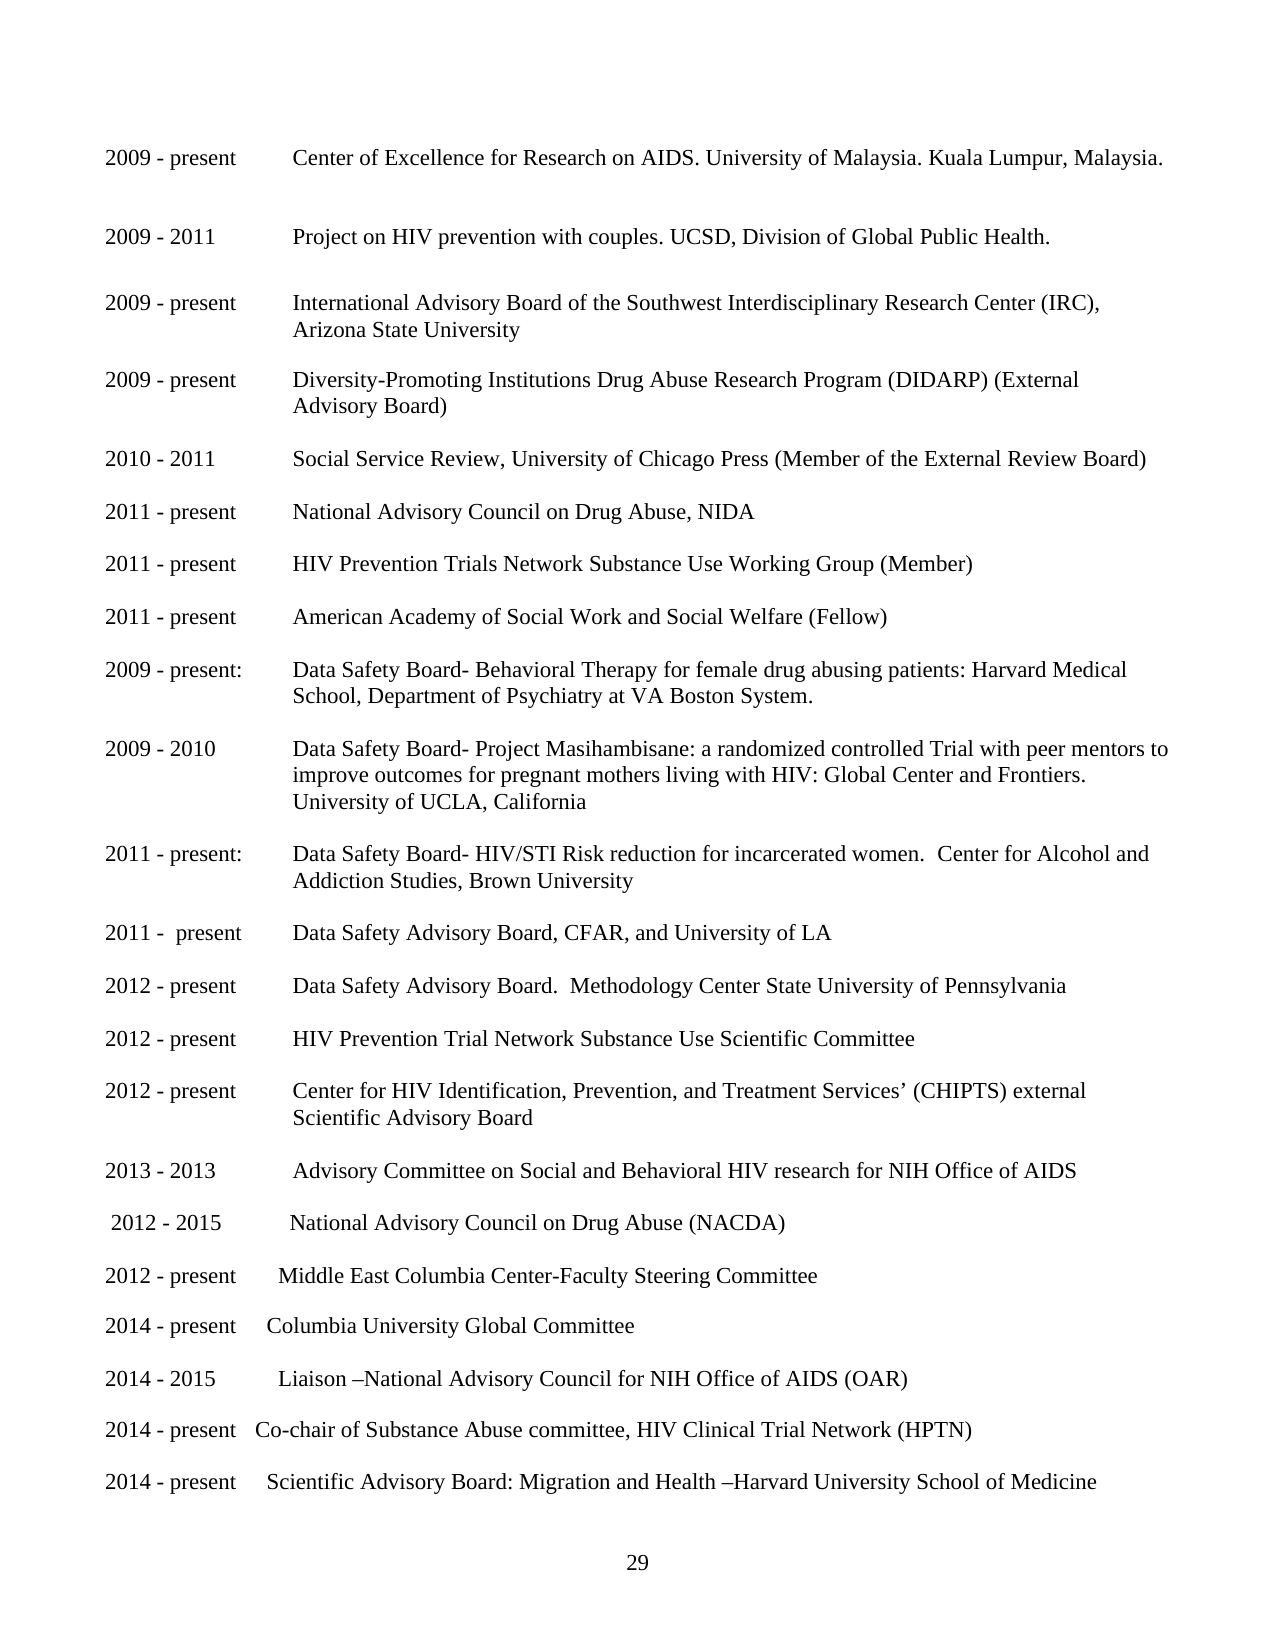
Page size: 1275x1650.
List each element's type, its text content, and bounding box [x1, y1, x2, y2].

text 2009 - present Diversity-Promoting Institutions Drug Abuse Research Program (DIDARP) (External Advisory Board) [105, 366, 1170, 419]
text 2014 - 2015 Liaison –National Advisory Council for NIH Office of AIDS (OAR) [105, 1365, 1170, 1392]
text 2014 - present Scientific Advisory Board: Migration and Health –Harvard University School of Medicine [105, 1468, 1170, 1495]
text 2011 - present National Advisory Council on Drug Abuse, NIDA [105, 498, 1170, 524]
text 2011 - present HIV Prevention Trials Network Substance Use Working Group (Member) [105, 551, 1170, 577]
text 2009 - 2011 Project on HIV prevention with couples. UCSD, Division of Global Public Health. [105, 223, 1170, 250]
text 2012 - present HIV Prevention Trial Network Substance Use Scientific Committee [105, 1025, 1170, 1051]
text 2010 - 2011 Social Service Review, University of Chicago Press (Member of the External Review Board) [105, 445, 1170, 471]
text 2009 - present Center of Excellence for Research on AIDS. University of Malaysia. Kuala Lumpur, Malaysia. [105, 144, 1170, 171]
text 2011 - present: Data Safety Board- HIV/STI Risk reduction for incarcerated women. Center for Alcohol and Addiction Studies, Brown University [105, 840, 1170, 893]
text 2012 - present Data Safety Advisory Board. Methodology Center State University of Pennsylvania [105, 972, 1170, 998]
text 2014 - present Columbia University Global Committee [105, 1312, 1170, 1339]
text 2012 - present Middle East Columbia Center-Faculty Steering Committee [105, 1262, 1170, 1288]
text 2012 - present Center for HIV Identification, Prevention, and Treatment Services’ (CHIPTS) external Scientific Advisory Board [105, 1078, 1170, 1130]
text 2011 - present Data Safety Advisory Board, CFAR, and University of LA [105, 919, 1170, 946]
text 2009 - present International Advisory Board of the Southwest Interdisciplinary Research Center (IRC), Arizona State University [105, 289, 1170, 366]
text 2012 - 2015 National Advisory Council on Drug Abuse (NACDA) [105, 1209, 1170, 1236]
text 2011 - present American Academy of Social Work and Social Welfare (Fellow) [105, 603, 1170, 629]
text 2009 - present: Data Safety Board- Behavioral Therapy for female drug abusing patients: Harvard Medical School, Department of Psychiatry at VA Boston System. [105, 656, 1170, 709]
text 2009 - 2010 Data Safety Board- Project Masihambisane: a randomized controlled Trial with peer mentors to improve outcomes for pregnant mothers living with HIV: Global Center and Frontiers. University of UCLA, California [105, 735, 1170, 814]
text 2013 - 2013 Advisory Committee on Social and Behavioral HIV research for NIH Office of AIDS [105, 1157, 1170, 1183]
text 2014 - present Co-chair of Substance Abuse committee, HIV Clinical Trial Network (HPTN) [105, 1416, 1170, 1442]
